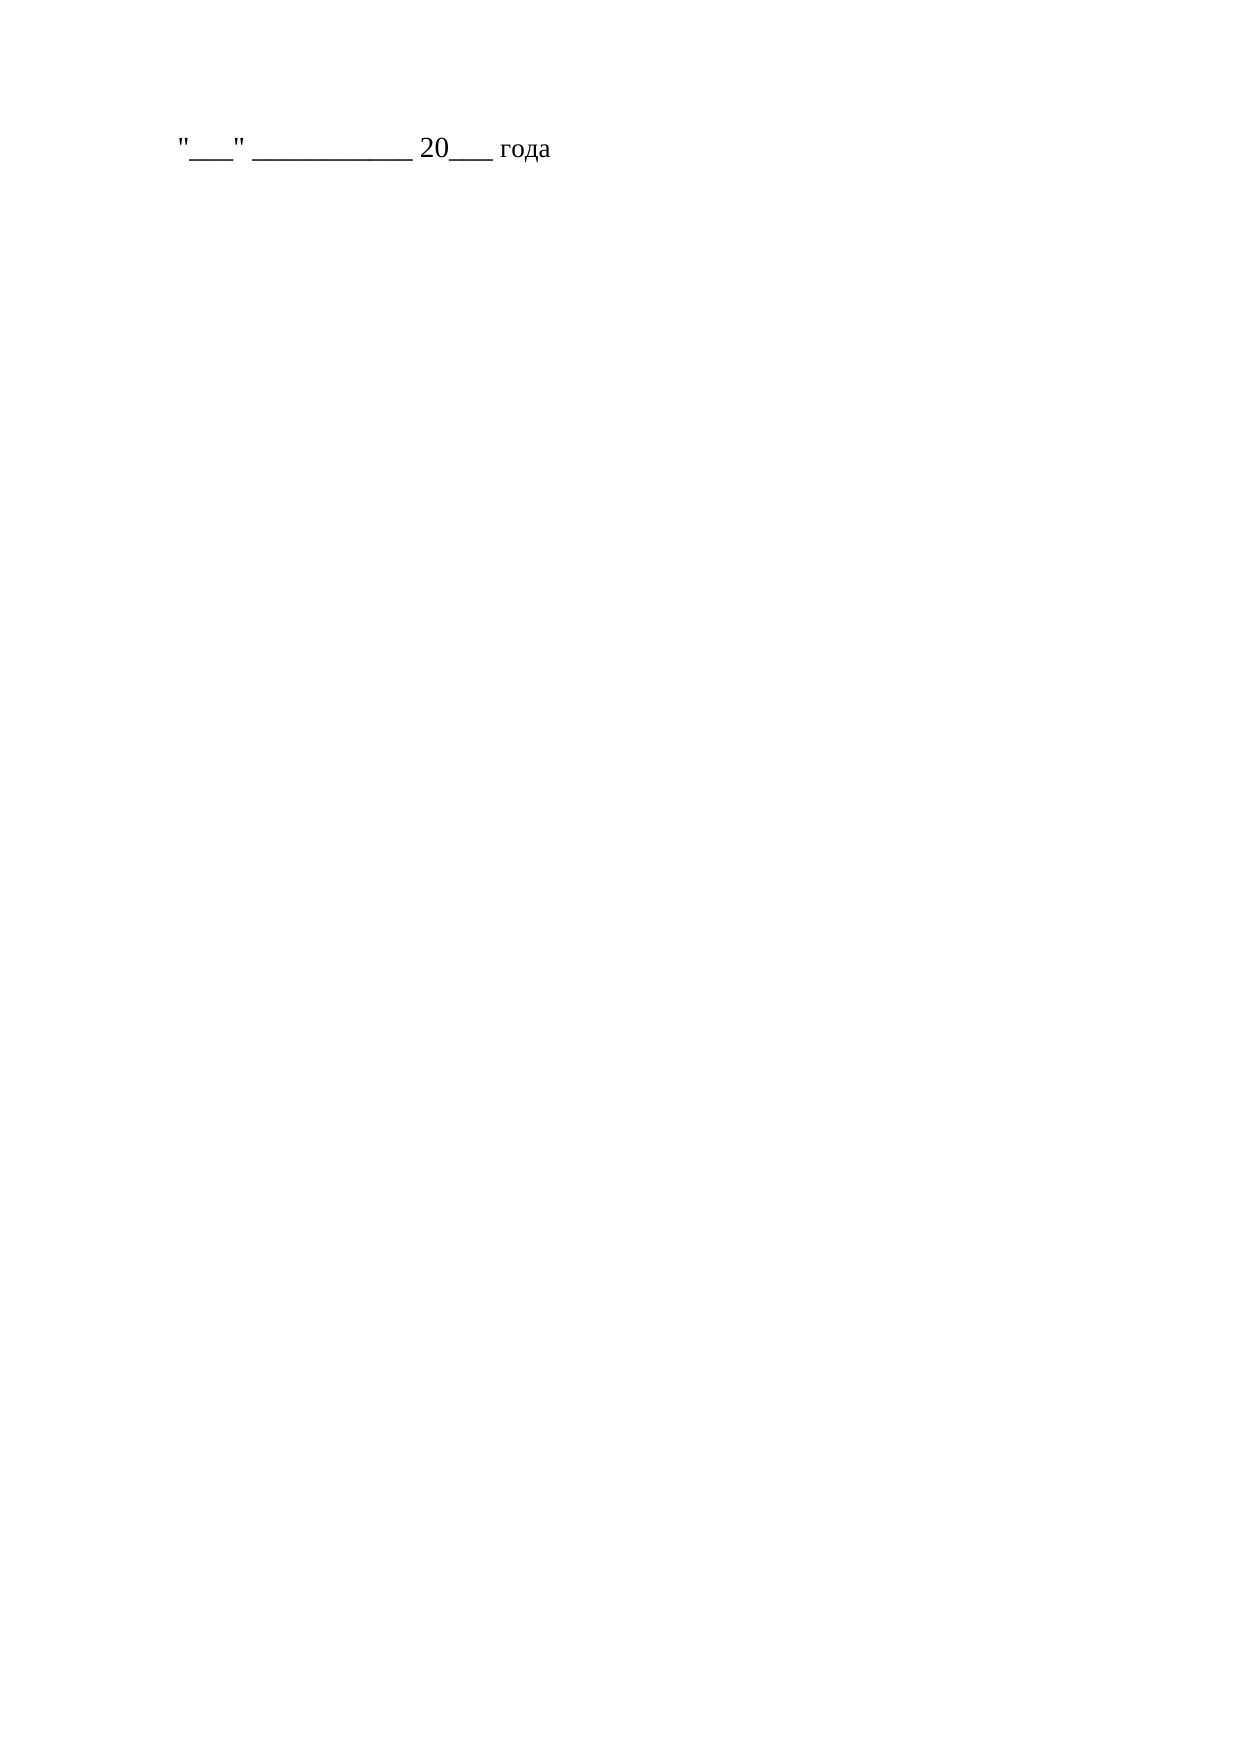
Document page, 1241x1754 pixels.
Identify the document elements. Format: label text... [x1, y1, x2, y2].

text "___" ___________ 20___ года [177, 130, 1181, 163]
